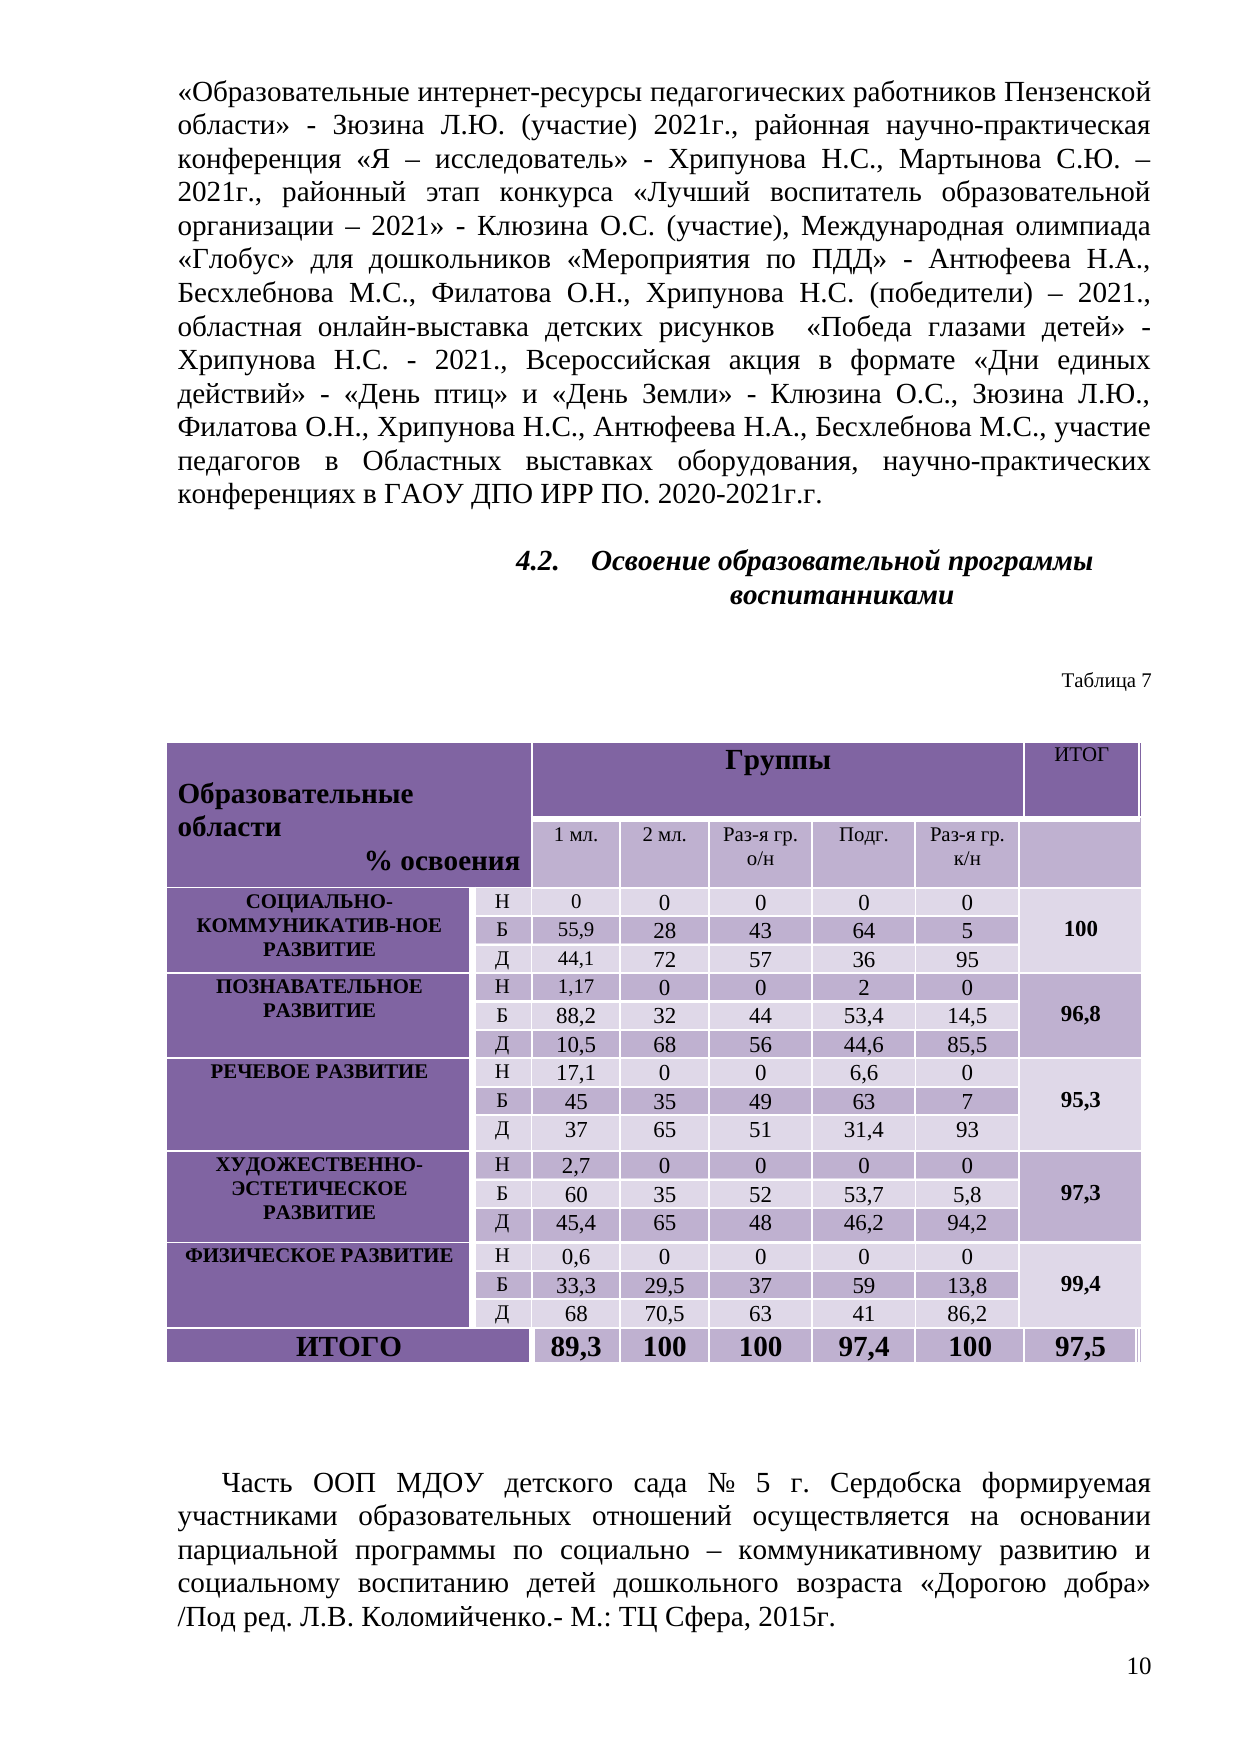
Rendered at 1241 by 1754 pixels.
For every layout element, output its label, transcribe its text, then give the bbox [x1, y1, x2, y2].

table_cell 28 [621, 917, 708, 943]
table_cell 0 [916, 1244, 1018, 1270]
table_cell Д [476, 1300, 531, 1327]
table_cell Н [476, 1059, 531, 1086]
table_cell 0 [916, 889, 1018, 915]
table_cell 0 [916, 1152, 1018, 1178]
table_cell РЕЧЕВОЕ РАЗВИТИЕ [167, 1059, 469, 1150]
table_cell 1,17 [533, 974, 619, 1000]
table_cell 0 [813, 889, 915, 915]
table_cell 0 [621, 1152, 708, 1178]
table_cell 29,5 [621, 1272, 708, 1298]
table_cell 0 [916, 1059, 1018, 1086]
table_cell 72 [621, 946, 708, 972]
table_cell 96,8 [1020, 974, 1141, 1057]
table_cell 65 [621, 1116, 708, 1150]
list Освоение образовательной программы воспитанниками [458, 543, 1152, 611]
table_cell СОЦИАЛЬНО-КОММУНИКАТИВ-НОЕ РАЗВИТИЕ [167, 888, 469, 972]
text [177, 74, 1152, 510]
table_cell 13,8 [916, 1272, 1018, 1298]
table_cell 100 [1020, 889, 1141, 972]
table_cell Д [476, 946, 531, 972]
table_cell 63 [710, 1300, 811, 1327]
table_cell 86,2 [916, 1300, 1018, 1327]
table_cell 48 [710, 1209, 811, 1241]
table_cell [1020, 818, 1141, 887]
table_cell Д [476, 1209, 531, 1241]
table_cell 53,7 [813, 1181, 915, 1207]
table_cell Н [476, 1244, 531, 1270]
table_cell 44 [710, 1003, 811, 1029]
table_cell 65 [621, 1209, 708, 1241]
table_cell ИТОГО [167, 1329, 529, 1362]
table_cell 0 [813, 1152, 914, 1178]
table_cell 35 [621, 1088, 708, 1114]
table_cell 0 [710, 1152, 811, 1178]
table_cell 32 [621, 1003, 708, 1029]
table_cell 60 [532, 1181, 619, 1207]
table_cell Н [476, 1152, 531, 1178]
table_cell 41 [813, 1300, 915, 1327]
table_cell 68 [621, 1031, 708, 1057]
table_cell 10,5 [533, 1031, 619, 1057]
text Часть ООП МДОУ детского сада № 5 г. Сердобска формируемая участниками образовательных отношений осуществляется на основании парциальной программы по социально – коммуникативному развитию и социальному воспитанию детей дошкольного возраста «Дорогою добра» /Под ред. Л.В. Коломийченко.- М.: ТЦ Сфера, 2015г. [177, 1465, 1152, 1633]
table_cell 7 [916, 1088, 1018, 1114]
table_cell 45 [533, 1088, 619, 1114]
table_cell 37 [532, 1116, 619, 1150]
table_cell 31,4 [813, 1116, 915, 1150]
table_cell Б [476, 1088, 531, 1114]
table_cell 59 [813, 1272, 914, 1298]
table_cell 88,2 [532, 1003, 619, 1029]
table_cell ПОЗНАВАТЕЛЬНОЕ РАЗВИТИЕ [167, 974, 469, 1057]
table_cell 94,2 [916, 1209, 1018, 1241]
table_cell 97,3 [1020, 1152, 1141, 1241]
table_cell 89,3 [535, 1329, 619, 1362]
table_cell 100 [621, 1329, 708, 1362]
table_cell 93 [916, 1116, 1018, 1150]
table_header ИТОГ [1025, 743, 1138, 816]
table_cell 55,9 [533, 917, 619, 943]
table_cell 0 [710, 974, 811, 1000]
table_cell 2 [813, 974, 914, 1000]
table_cell 0 [621, 974, 708, 1000]
table_cell 1 мл. [533, 822, 619, 887]
table_cell 100 [710, 1329, 811, 1362]
table_cell Б [476, 1181, 531, 1207]
table_cell ФИЗИЧЕСКОЕ РАЗВИТИЕ [167, 1243, 469, 1327]
table_cell 100 [916, 1329, 1023, 1362]
table_cell 43 [710, 917, 811, 943]
table_cell 36 [813, 946, 915, 972]
table_cell 97,5 [1025, 1329, 1135, 1362]
table_cell 0 [710, 889, 811, 915]
table_cell 46,2 [813, 1209, 914, 1241]
table_cell 95 [916, 946, 1018, 972]
table_cell 0 [916, 974, 1018, 1000]
table_cell 0 [621, 1059, 708, 1086]
table_cell 52 [710, 1181, 811, 1207]
table_cell 68 [532, 1300, 619, 1327]
table_cell 53,4 [813, 1003, 915, 1029]
table_header Образовательные области % освоения [167, 743, 531, 887]
table_cell 5,8 [916, 1181, 1018, 1207]
table_cell 64 [813, 917, 914, 943]
table_cell 0 [710, 1244, 811, 1270]
table_cell 44,1 [532, 946, 619, 972]
table_cell 17,1 [532, 1059, 619, 1086]
table_cell 70,5 [621, 1300, 708, 1327]
table_cell 5 [916, 917, 1018, 943]
table_cell 63 [813, 1088, 914, 1114]
text Таблица 7 [327, 668, 1152, 692]
table_cell 95,3 [1020, 1059, 1141, 1150]
table_cell 45,4 [533, 1209, 619, 1241]
table_cell 44,6 [813, 1031, 914, 1057]
table_cell 0 [710, 1059, 811, 1086]
table_cell 6,6 [813, 1059, 915, 1086]
table_cell 56 [710, 1031, 811, 1057]
table_cell 37 [710, 1272, 811, 1298]
table_cell Раз-я гр. о/н [710, 822, 811, 887]
table_header Группы [533, 743, 1023, 816]
table_cell 0 [813, 1244, 915, 1270]
table_cell 0 [532, 889, 619, 915]
table_cell 2,7 [533, 1152, 619, 1178]
table_cell Раз-я гр. к/н [916, 822, 1018, 887]
table_cell 97,4 [813, 1329, 914, 1362]
table_cell 51 [710, 1116, 811, 1150]
table_cell 0,6 [532, 1244, 619, 1270]
table_cell 0 [621, 1244, 708, 1270]
table_cell Д [476, 1116, 531, 1150]
table_cell 57 [710, 946, 811, 972]
table_cell Н [476, 974, 531, 1000]
table_cell Б [476, 1003, 531, 1029]
table_cell 49 [710, 1088, 811, 1114]
table_cell 35 [621, 1181, 708, 1207]
table_cell Б [476, 1272, 531, 1298]
table_cell Б [476, 917, 531, 943]
table_cell Н [476, 888, 531, 915]
table_cell 85,5 [916, 1031, 1018, 1057]
table_cell ХУДОЖЕСТВЕННО-ЭСТЕТИЧЕСКОЕ РАЗВИТИЕ [167, 1152, 469, 1241]
table_cell Д [476, 1031, 531, 1057]
table_cell 14,5 [916, 1003, 1018, 1029]
table_cell 99,4 [1020, 1244, 1141, 1327]
table_cell 2 мл. [621, 822, 708, 887]
table_cell 33,3 [533, 1272, 619, 1298]
table_cell Подг. [813, 822, 914, 887]
table_cell 0 [621, 889, 708, 915]
